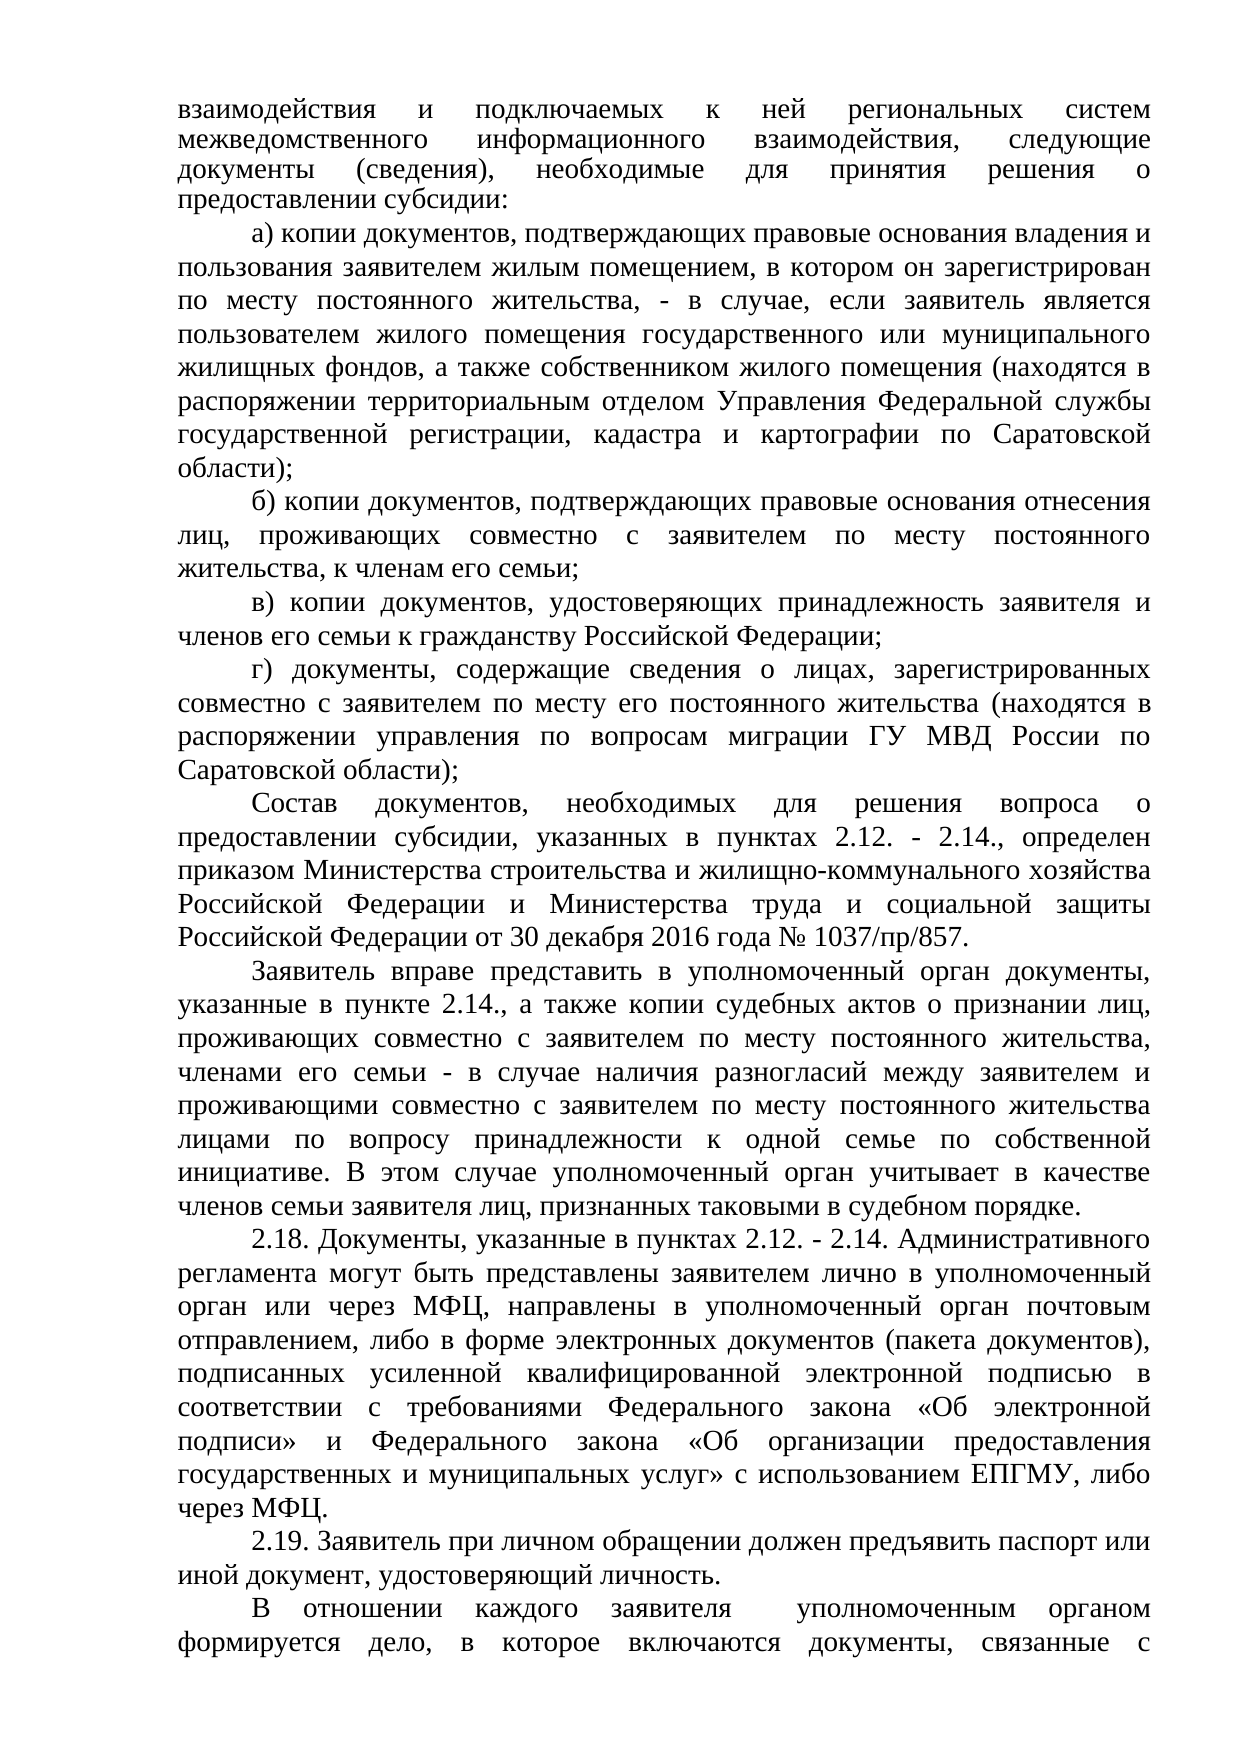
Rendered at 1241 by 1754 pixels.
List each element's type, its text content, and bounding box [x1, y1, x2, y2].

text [177, 94, 1152, 215]
text а) копии документов, подтверждающих правовые основания владения и пользования заявителем жилым помещением, в котором он зарегистрирован по месту постоянного жительства, - в случае, если заявитель является пользователем жилого помещения государственного или муниципального жилищных фондов, а также собственником жилого помещения (находятся в распоряжении территориальным отделом Управления Федеральной службы государственной регистрации, кадастра и картографии по Саратовской области); [177, 215, 1152, 483]
text в) копии документов, удостоверяющих принадлежность заявителя и членов его семьи к гражданству Российской Федерации; [177, 584, 1152, 651]
text Состав документов, необходимых для решения вопроса о предоставлении субсидии, указанных в пунктах 2.12. - 2.14., определен приказом Министерства строительства и жилищно-коммунального хозяйства Российской Федерации и Министерства труда и социальной защиты Российской Федерации от 30 декабря 2016 года № 1037/пр/857. [177, 785, 1152, 953]
text 2.18. Документы, указанные в пунктах 2.12. - 2.14. Административного регламента могут быть представлены заявителем лично в уполномоченный орган или через МФЦ, направлены в уполномоченный орган почтовым отправлением, либо в форме электронных документов (пакета документов), подписанных усиленной квалифицированной электронной подписью в соответствии с требованиями Федерального закона «Об электронной подписи» и Федерального закона «Об организации предоставления государственных и муниципальных услуг» с использованием ЕПГМУ, либо через МФЦ. [177, 1221, 1152, 1523]
text г) документы, содержащие сведения о лицах, зарегистрированных совместно с заявителем по месту его постоянного жительства (находятся в распоряжении управления по вопросам миграции ГУ МВД России по Саратовской области); [177, 651, 1152, 785]
text Заявитель вправе представить в уполномоченный орган документы, указанные в пункте 2.14., а также копии судебных актов о признании лиц, проживающих совместно с заявителем по месту постоянного жительства, членами его семьи - в случае наличия разногласий между заявителем и проживающими совместно с заявителем по месту постоянного жительства лицами по вопросу принадлежности к одной семье по собственной инициативе. В этом случае уполномоченный орган учитывает в качестве членов семьи заявителя лиц, признанных таковыми в судебном порядке. [177, 953, 1152, 1221]
text 2.19. Заявитель при личном обращении должен предъявить паспорт или иной документ, удостоверяющий личность. [177, 1523, 1152, 1590]
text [177, 1590, 1152, 1657]
text б) копии документов, подтверждающих правовые основания отнесения лиц, проживающих совместно с заявителем по месту постоянного жительства, к членам его семьи; [177, 483, 1152, 584]
